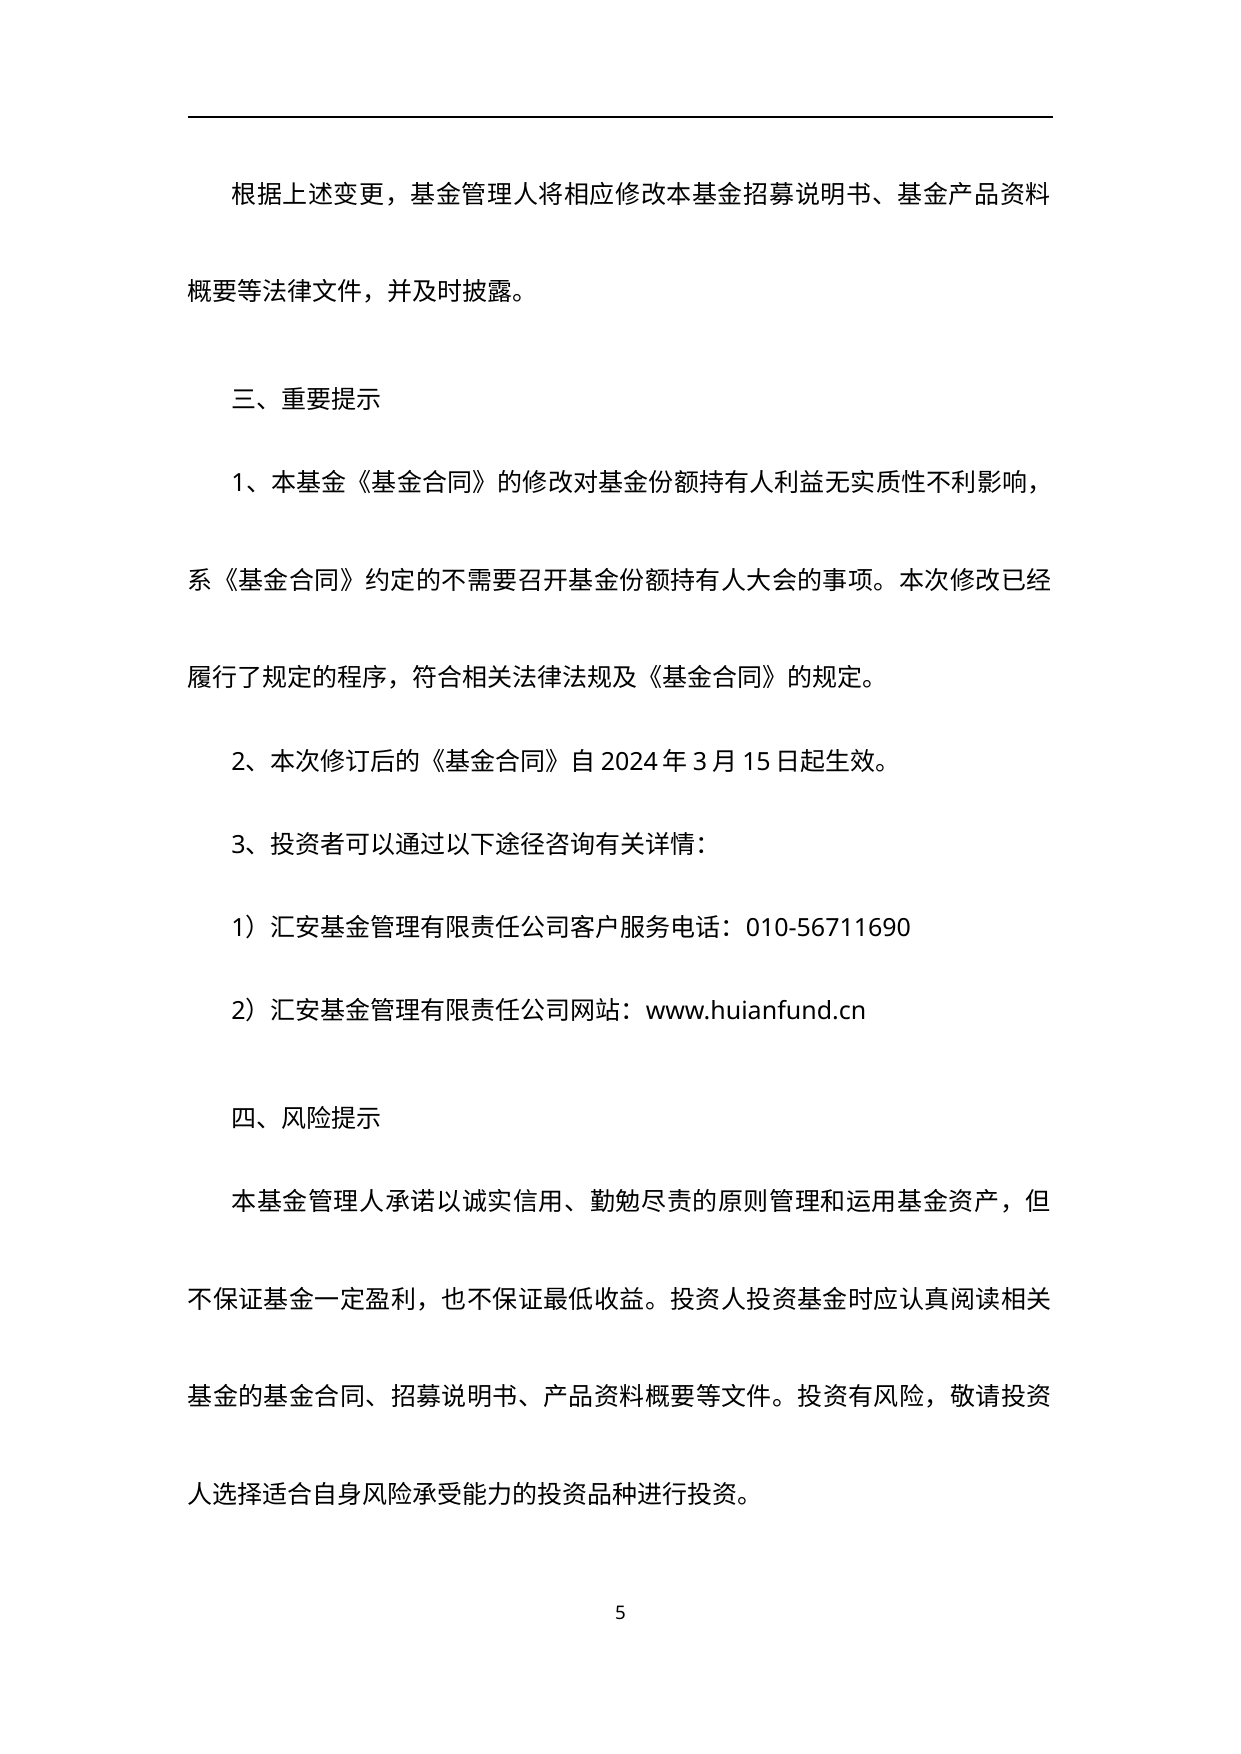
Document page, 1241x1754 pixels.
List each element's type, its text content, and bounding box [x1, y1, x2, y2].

text 根据上述变更，基金管理人将相应修改本基金招募说明书、基金产品资料概要等法律文件，并及时披露。 [187, 160, 1053, 322]
text 1）汇安基金管理有限责任公司客户服务电话：010-56711690 [187, 893, 1053, 958]
text 本基金管理人承诺以诚实信用、勤勉尽责的原则管理和运用基金资产，但不保证基金一定盈利，也不保证最低收益。投资人投资基金时应认真阅读相关基金的基金合同、招募说明书、产品资料概要等文件。投资有风险，敬请投资人选择适合自身风险承受能力的投资品种进行投资。 [187, 1167, 1053, 1525]
text 1、本基金《基金合同》的修改对基金份额持有人利益无实质性不利影响，系《基金合同》约定的不需要召开基金份额持有人大会的事项。本次修改已经履行了规定的程序，符合相关法律法规及《基金合同》的规定。 [187, 448, 1053, 708]
text 2、本次修订后的《基金合同》自2024年3月15日起生效。 [187, 727, 1053, 792]
text 三、重要提示 [187, 365, 1053, 430]
text 四、风险提示 [187, 1084, 1053, 1149]
text 3、投资者可以通过以下途径咨询有关详情： [187, 810, 1053, 875]
text 2）汇安基金管理有限责任公司网站：www.huianfund.cn [187, 976, 1053, 1041]
